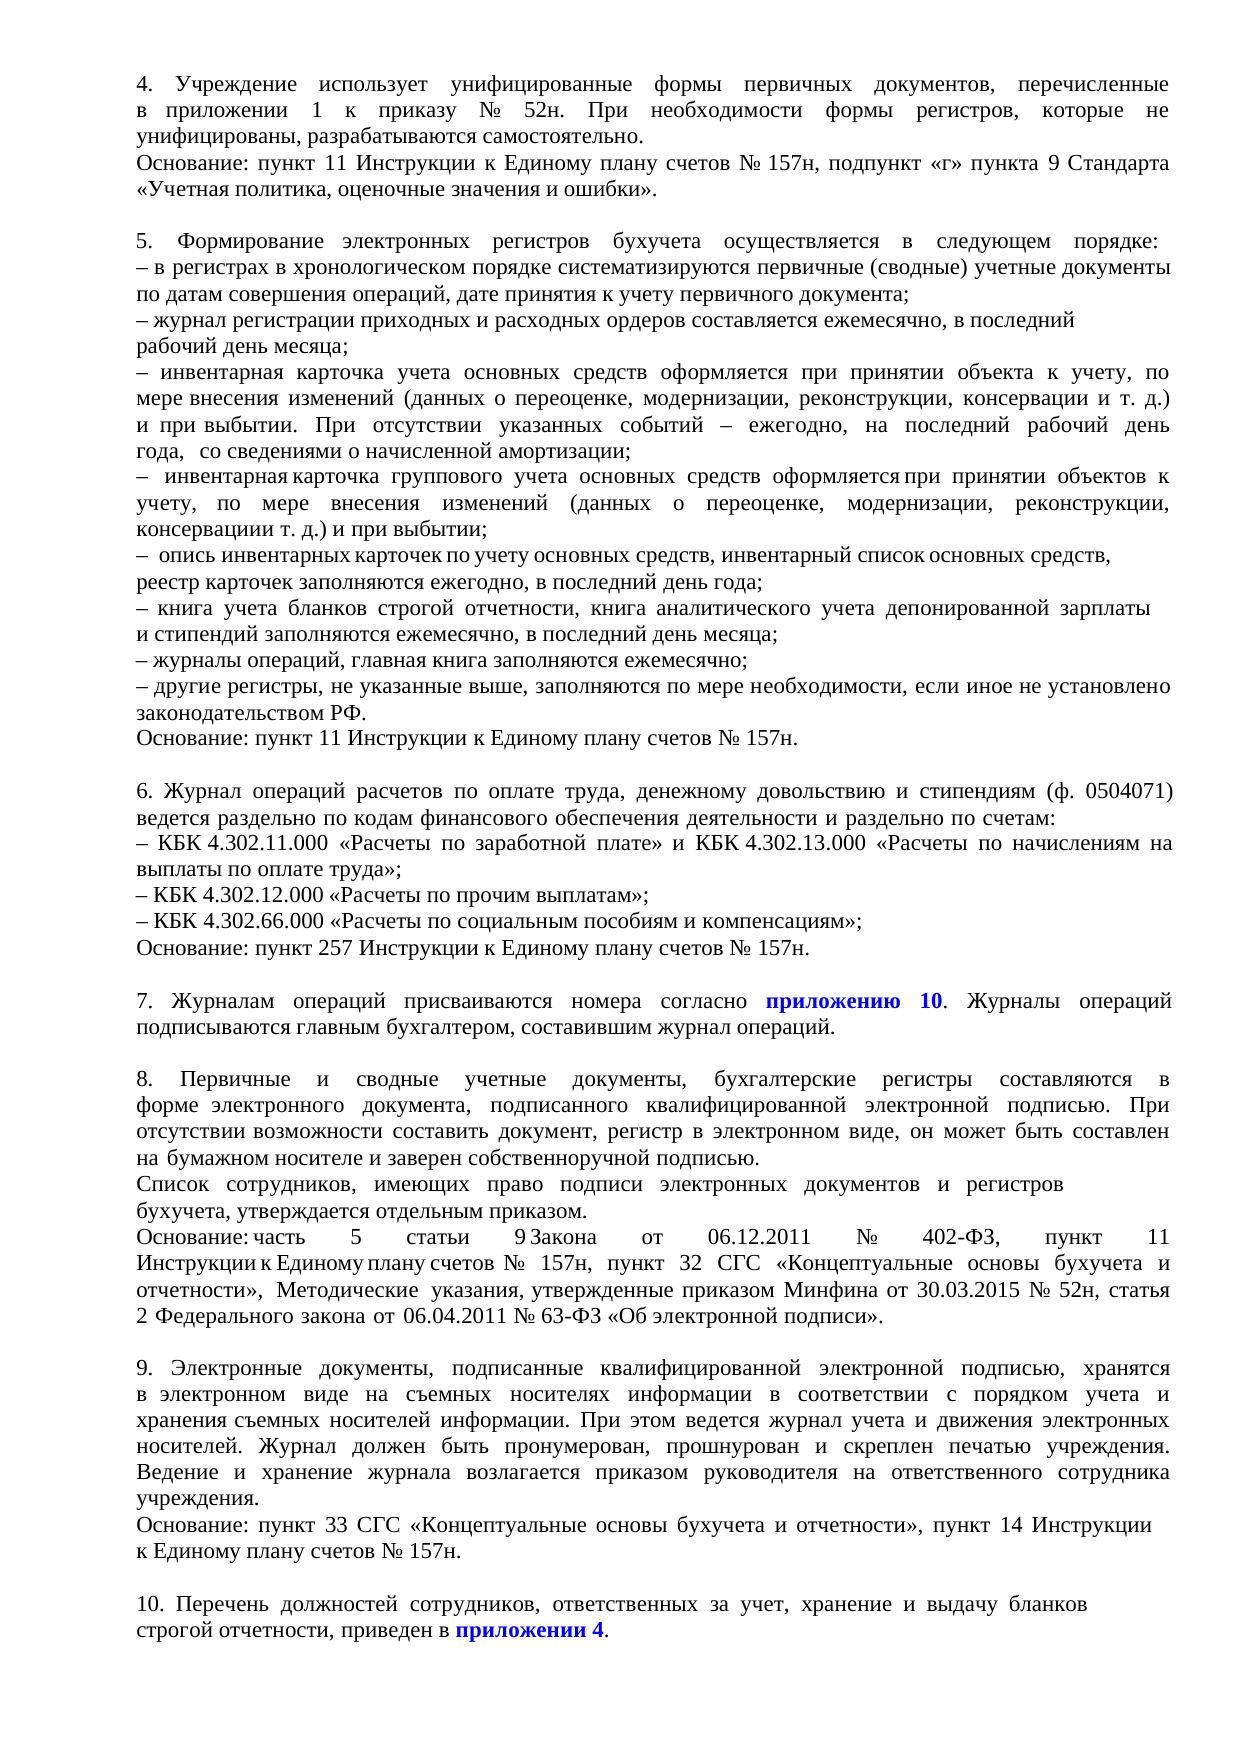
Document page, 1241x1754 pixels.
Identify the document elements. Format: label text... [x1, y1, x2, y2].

text – инвентарнаякарточка группового учета основных средств оформляетсяпри принятии объектов к учету, по мере внесения изменений (данных о переоценке, модернизации, реконструкции, консервациии т. д.) и при выбытии; [136, 463, 1169, 541]
text – другие регистры, не указанные выше, заполняются по мере необходимости, если иное не установлено законодательством РФ. [136, 672, 1171, 725]
text 7. Журналам операций присваиваются номера согласно приложению 10. Журналы операций подписываются главным бухгалтером, составившим журнал операций. [136, 987, 1173, 1039]
text Список сотрудников, имеющих право подписи электронных документов и регистров бухучета, утверждается отдельным приказом. [136, 1170, 1173, 1223]
text – журнал регистрации приходных и расходных ордеров составляется ежемесячно, в последний рабочий день месяца; [136, 306, 1159, 359]
text – КБК 4.302.12.000 «Расчеты по прочим выплатам»; [136, 882, 1170, 908]
text Основание: пункт 33 СГС «Концептуальные основы бухучета и отчетности», пункт 14 Инструкции к Единому плану счетов № 157н. [136, 1511, 1172, 1564]
text Основание: пункт 11 Инструкции к Единому плану счетов № 157н. [136, 725, 1170, 751]
text 4. Учреждение использует унифицированные формы первичных документов, перечисленные в приложении 1 к приказу № 52н. При необходимости формы регистров, которые не унифицированы, разрабатываются самостоятельно. [136, 71, 1169, 148]
text 10. Перечень должностей сотрудников, ответственных за учет, хранение и выдачу бланков строгой отчетности, приведен в приложении 4. [136, 1590, 1173, 1642]
text – инвентарная карточка учета основных средств оформляется при принятии объекта к учету, по мере внесения изменений (данных о переоценке, модернизации, реконструкции, консервации и т. д.) и при выбытии. При отсутствии указанных событий – ежегодно, на последний рабочий день года, со сведениями о начисленной амортизации; [136, 359, 1170, 463]
text – журналы операций, главная книга заполняются ежемесячно; [136, 646, 1170, 672]
text – КБК 4.302.11.000 «Расчеты по заработной плате» и КБК 4.302.13.000 «Расчеты по начислениям на выплаты по оплате труда»; [136, 830, 1173, 881]
text – книга учета бланков строгой отчетности, книга аналитического учета депонированной зарплаты и стипендий заполняются ежемесячно, в последний день месяца; [136, 594, 1172, 646]
text – опись инвентарныхкарточекпоучетуосновных средств, инвентарный списокосновных средств, реестр карточек заполняются ежегодно, в последний день года; [136, 542, 1173, 594]
text 9. Электронные документы, подписанные квалифицированной электронной подписью, хранятся в электронном виде на съемных носителях информации в соответствии с порядком учета и хранения съемных носителей информации. При этом ведется журнал учета и движения электронных носителей. Журнал должен быть пронумерован, прошнурован и скреплен печатью учреждения. Ведение и хранение журнала возлагается приказом руководителя на ответственного сотрудника учреждения. [136, 1354, 1170, 1511]
text 5. Формирование электронных регистров бухучета осуществляется в следующем порядке: – в регистрах в хронологическом порядке систематизируются первичные (сводные) учетные документы по датам совершения операций, дате принятия к учету первичного документа; [136, 228, 1171, 306]
text – КБК 4.302.66.000 «Расчеты по социальным пособиям и компенсациям»; Основание: пункт 257 Инструкции к Единому плану счетов № 157н. [136, 908, 864, 960]
text 6. Журнал операций расчетов по оплате труда, денежному довольствию и стипендиям (ф. 0504071) ведется раздельно по кодам финансового обеспечения деятельности и раздельно по счетам: [136, 777, 1173, 830]
text Основание: пункт 11 Инструкции к Единому плану счетов № 157н, подпункт «г» пункта 9 Стандарта «Учетная политика, оценочные значения и ошибки». [136, 149, 1169, 202]
text 8. Первичные и сводные учетные документы, бухгалтерские регистры составляются в форме электронного документа, подписанного квалифицированной электронной подписью. При отсутствии возможности составить документ, регистр в электронном виде, он может быть составлен на бумажном носителе и заверен собственноручной подписью. [136, 1066, 1170, 1170]
text Основание:часть 5 статьи 9Закона от 06.12.2011 № 402-ФЗ, пункт 11 ИнструкциикЕдиномупланусчетов № 157н, пункт 32 СГС «Концептуальные основы бухучета и отчетности», Методические указания, утвержденные приказом Минфина от 30.03.2015 № 52н, статья 2 Федерального закона от 06.04.2011 № 63-ФЗ «Об электронной подписи». [136, 1223, 1170, 1328]
